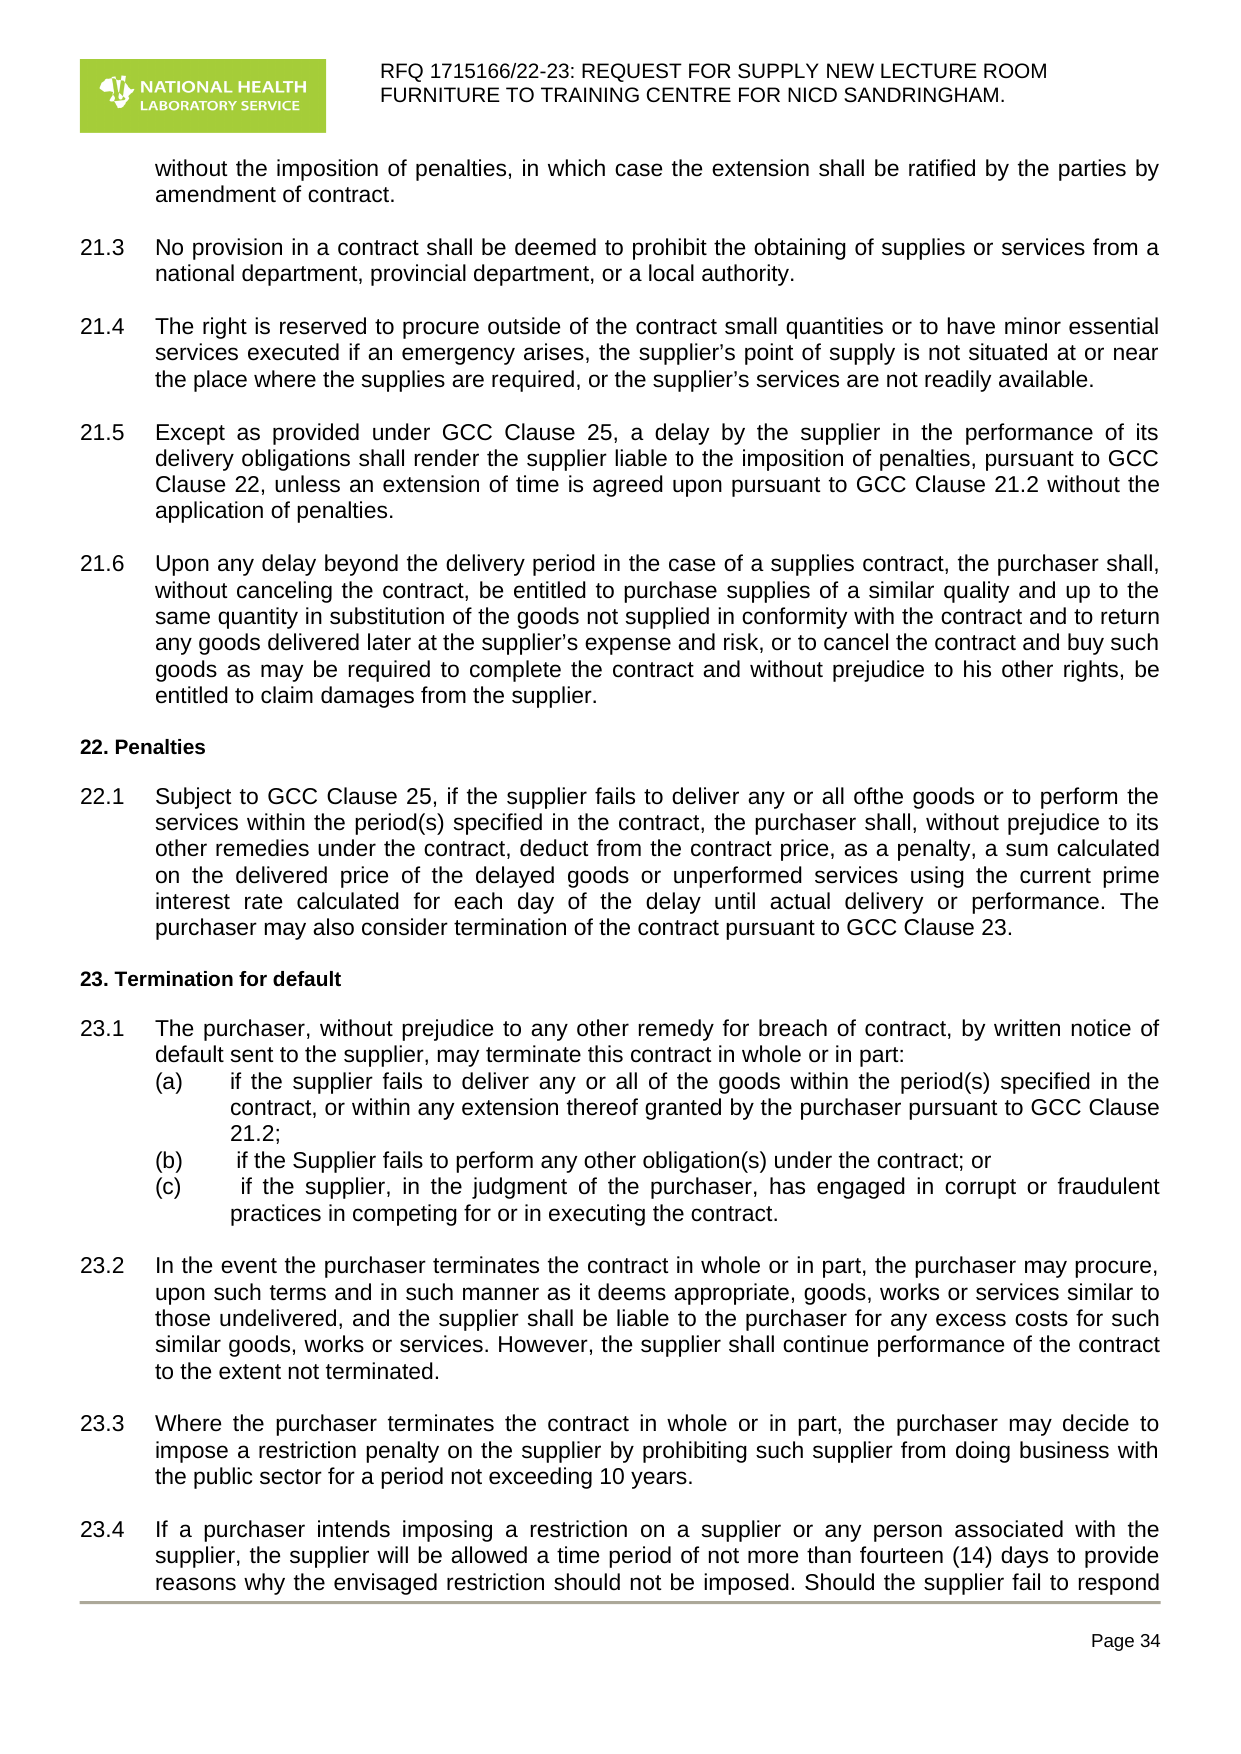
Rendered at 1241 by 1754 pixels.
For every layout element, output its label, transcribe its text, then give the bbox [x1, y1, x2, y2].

picture [79, 59, 327, 133]
text (c) if the supplier, in the judgment of the purchaser, has engaged in corrupt or fraudulent practices in competing for or in executing the contract. [155, 1173, 1161, 1226]
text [80, 155, 1161, 208]
text (a) if the supplier fails to deliver any or all of the goods within the period(s) specified in the contract, or within any extension thereof granted by the purchaser pursuant to GCC Clause 21.2; [155, 1068, 1161, 1147]
text 23.3 Where the purchaser terminates the contract in whole or in part, the purchaser may decide to impose a restriction penalty on the supplier by prohibiting such supplier from doing business with the public sector for a period not exceeding 10 years. [80, 1410, 1161, 1489]
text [80, 1516, 1161, 1595]
text 21.3 No provision in a contract shall be deemed to prohibit the obtaining of supplies or services from a national department, provincial department, or a local authority. [80, 234, 1161, 287]
text 23.2 In the event the purchaser terminates the contract in whole or in part, the purchaser may procure, upon such terms and in such manner as it deems appropriate, goods, works or services similar to those undelivered, and the supplier shall be liable to the purchaser for any excess costs for such similar goods, works or services. However, the supplier shall continue performance of the contract to the extent not terminated. [80, 1252, 1161, 1384]
text 22. Penalties [80, 735, 1161, 759]
text 21.4 The right is reserved to procure outside of the contract small quantities or to have minor essential services executed if an emergency arises, the supplier’s point of supply is not situated at or near the place where the supplies are required, or the supplier’s services are not readily available. [80, 313, 1161, 392]
text 23. Termination for default [80, 967, 1161, 991]
text 23.1 The purchaser, without prejudice to any other remedy for breach of contract, by written notice of default sent to the supplier, may terminate this contract in whole or in part: [80, 1015, 1161, 1068]
text 22.1 Subject to GCC Clause 25, if the supplier fails to deliver any or all ofthe goods or to perform the services within the period(s) specified in the contract, the purchaser shall, without prejudice to its other remedies under the contract, deduct from the contract price, as a penalty, a sum calculated on the delivered price of the delayed goods or unperformed services using the current prime interest rate calculated for each day of the delay until actual delivery or performance. The purchaser may also consider termination of the contract pursuant to GCC Clause 23. [80, 783, 1161, 941]
text 21.6 Upon any delay beyond the delivery period in the case of a supplies contract, the purchaser shall, without canceling the contract, be entitled to purchase supplies of a similar quality and up to the same quantity in substitution of the goods not supplied in conformity with the contract and to return any goods delivered later at the supplier’s expense and risk, or to cancel the contract and buy such goods as may be required to complete the contract and without prejudice to his other rights, be entitled to claim damages from the supplier. [80, 550, 1161, 708]
text (b) if the Supplier fails to perform any other obligation(s) under the contract; or [80, 1147, 1161, 1173]
text 21.5 Except as provided under GCC Clause 25, a delay by the supplier in the performance of its delivery obligations shall render the supplier liable to the imposition of penalties, pursuant to GCC Clause 22, unless an extension of time is agreed upon pursuant to GCC Clause 21.2 without the application of penalties. [80, 418, 1161, 524]
